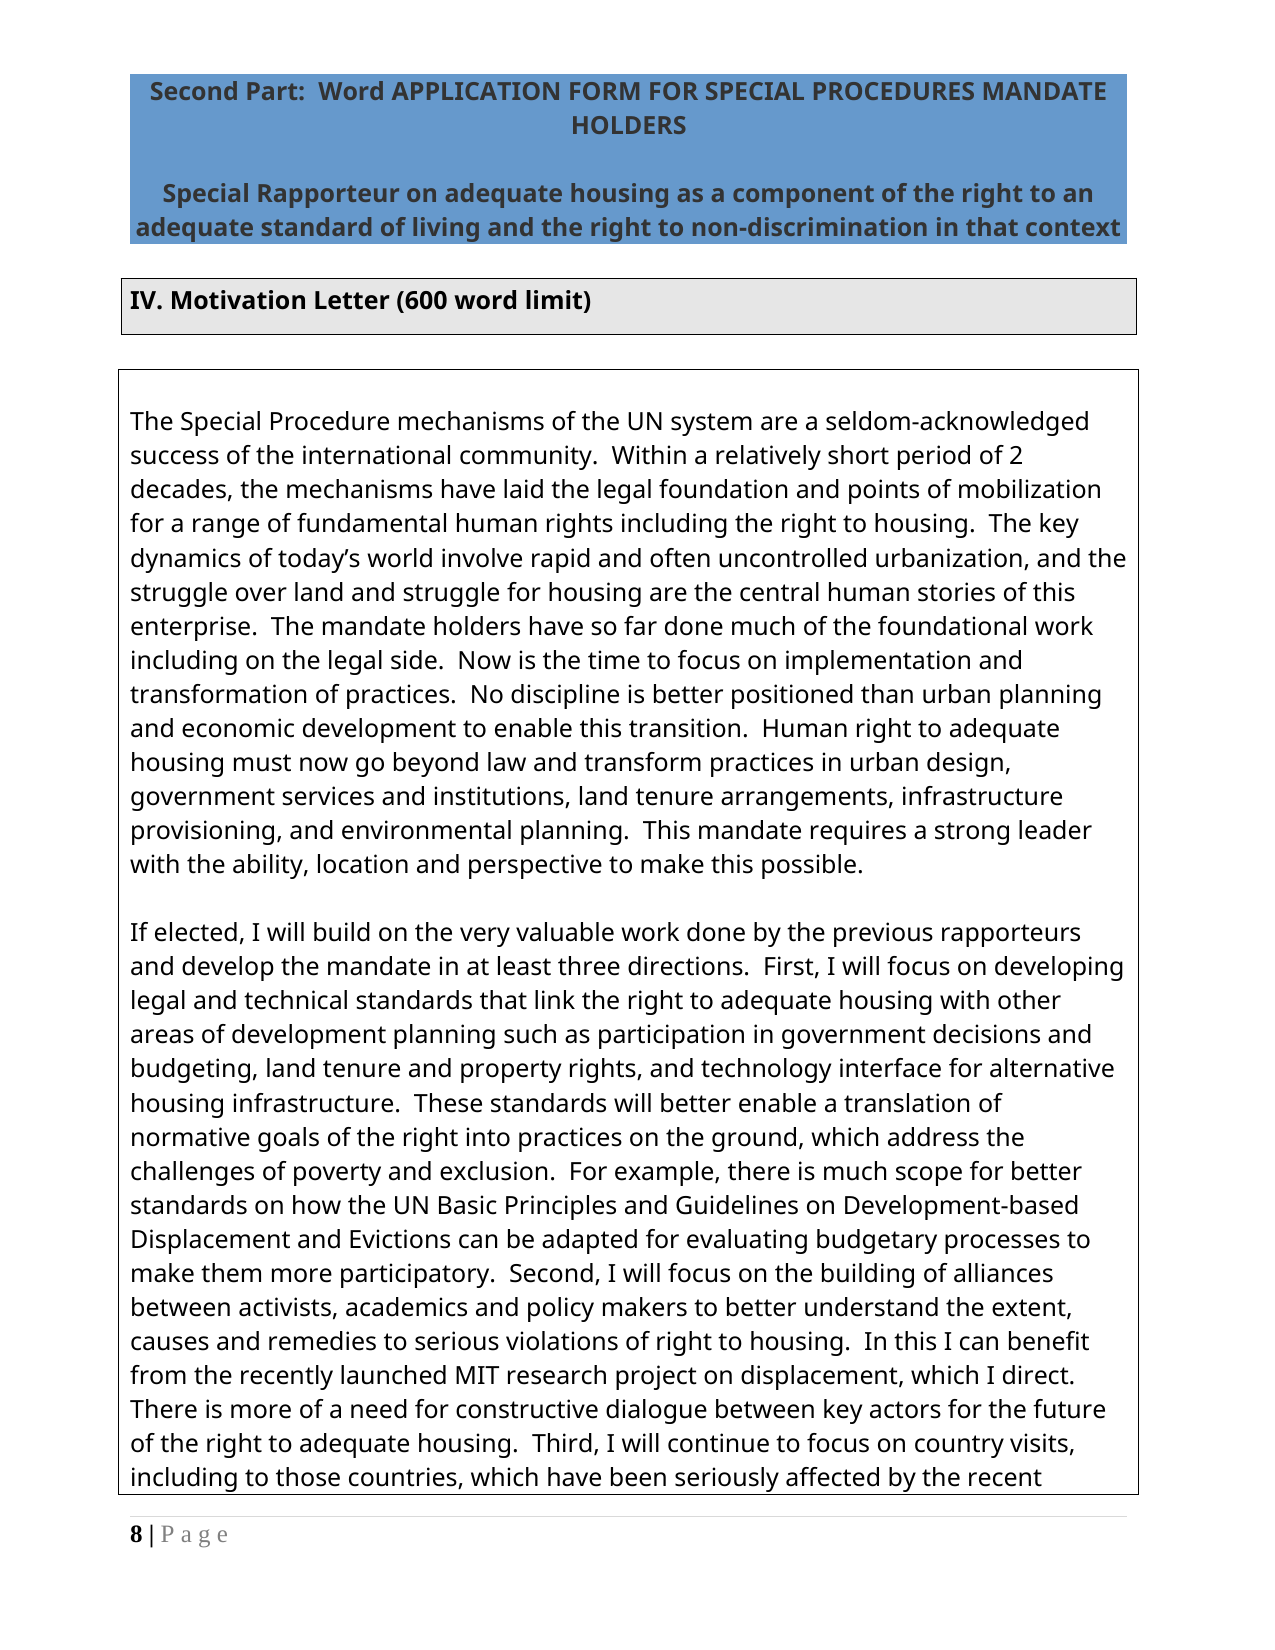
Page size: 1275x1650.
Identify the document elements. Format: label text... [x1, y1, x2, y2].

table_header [119, 370, 1138, 1494]
text IV. Motivation Letter (600 word limit) [122, 279, 1136, 334]
